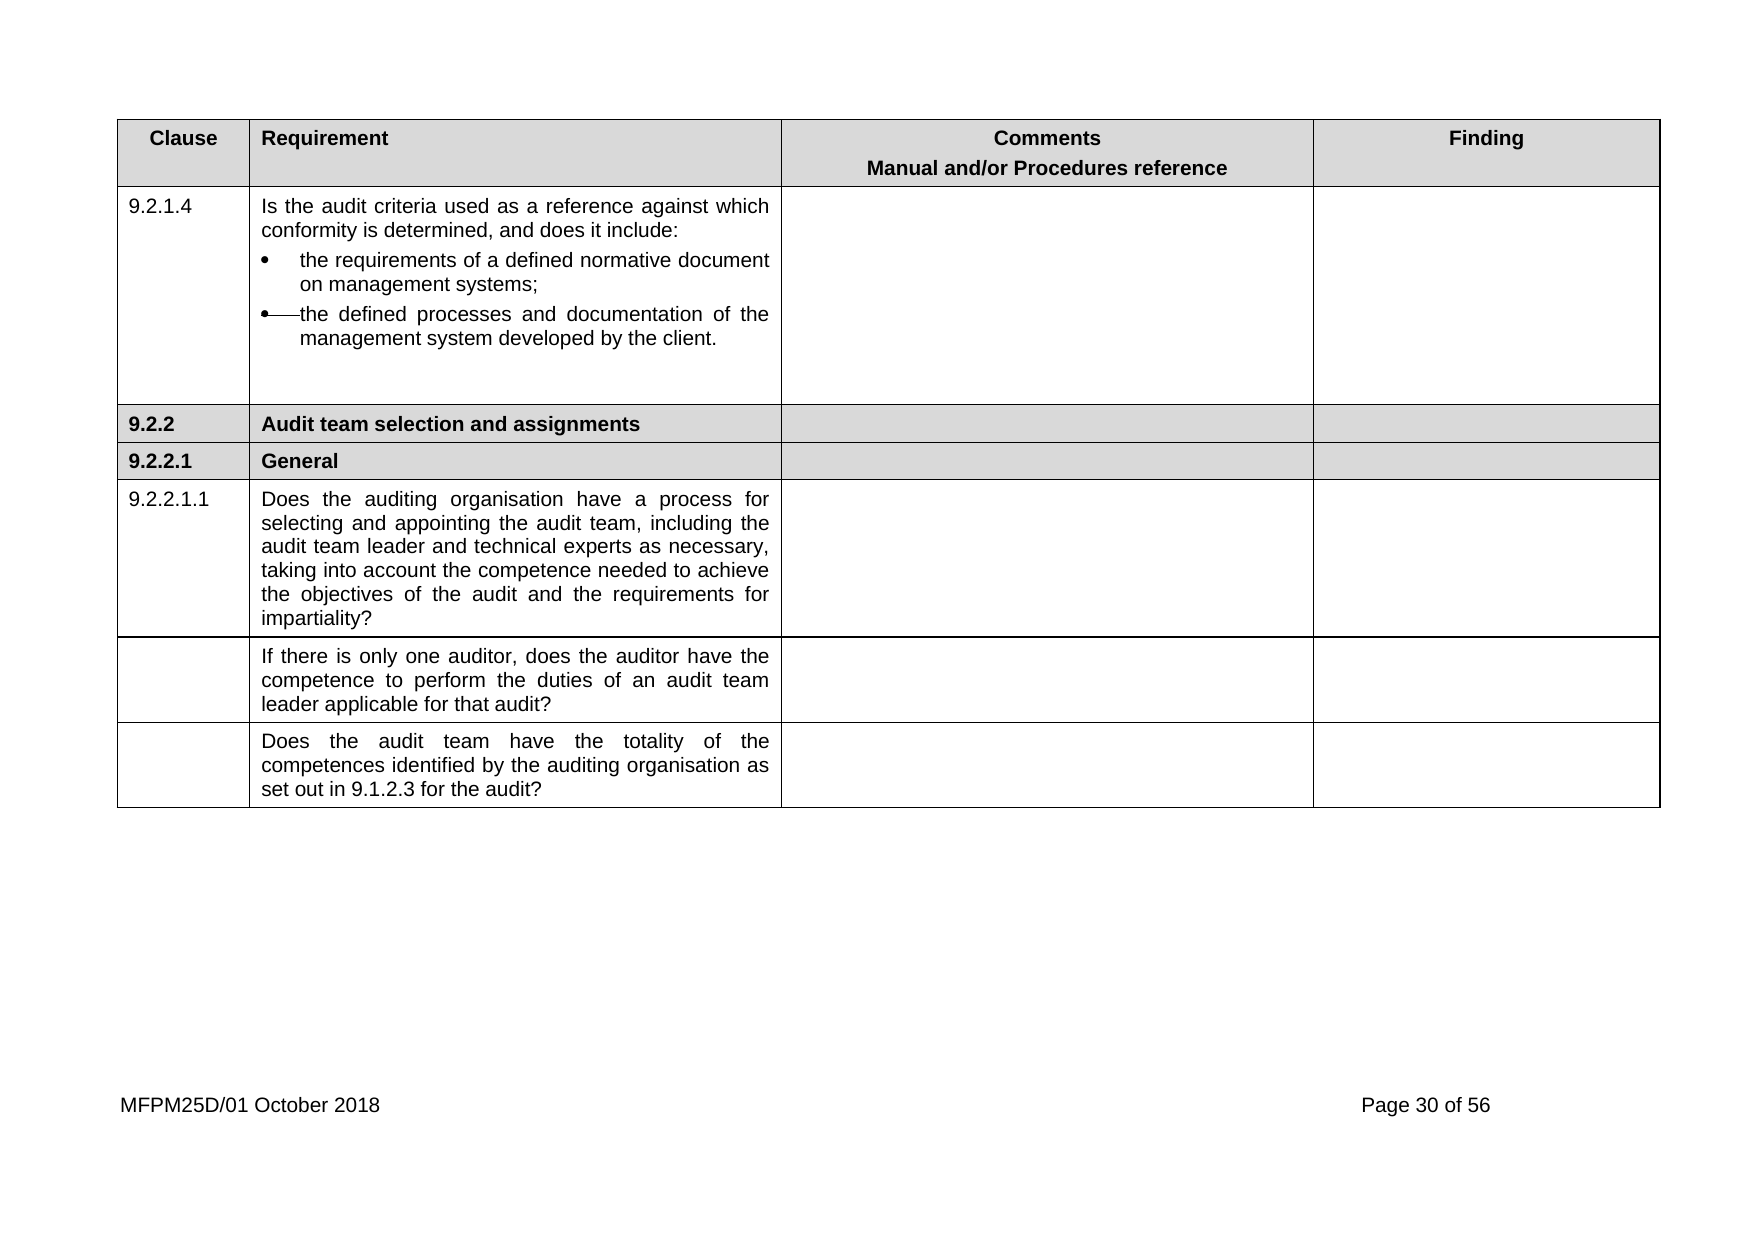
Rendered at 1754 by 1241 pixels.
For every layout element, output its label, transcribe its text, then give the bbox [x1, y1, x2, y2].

table_cell If there is only one auditor, does the auditor have the competence to perform the duties of an audit team leader applicable for that audit? [250, 638, 781, 722]
table_cell [782, 723, 1313, 807]
table_cell Audit team selection and assignments [250, 405, 781, 442]
table_cell [782, 443, 1313, 479]
table_cell [1314, 443, 1659, 479]
table_cell [1314, 187, 1659, 404]
table_cell [118, 723, 249, 807]
table_cell [118, 638, 249, 722]
table_cell [782, 480, 1313, 636]
table_cell [782, 187, 1313, 404]
table_cell [1314, 723, 1659, 807]
table_cell 9.2.2.1.1 [118, 480, 249, 636]
table_cell [782, 638, 1313, 722]
table_cell 9.2.1.4 [118, 187, 249, 404]
table_cell 9.2.2.1 [118, 443, 249, 479]
table_header Finding [1314, 120, 1659, 186]
table_header Requirement [250, 120, 781, 186]
table_cell Is the audit criteria used as a reference against which conformity is determined, and does it include: the requirements of a defined normative document on management systems; the defined processes and documentation of the management system developed by the client. [250, 187, 781, 404]
table_header Comments Manual and/or Procedures reference [782, 120, 1313, 186]
table_cell [782, 405, 1313, 442]
table_cell [1314, 638, 1659, 722]
table_cell Does the audit team have the totality of the competences identified by the auditing organisation as set out in 9.1.2.3 for the audit? [250, 723, 781, 807]
table_header Clause [118, 120, 249, 186]
table_cell [1314, 405, 1659, 442]
table_cell [1314, 480, 1659, 636]
table_cell General [250, 443, 781, 479]
table_cell Does the auditing organisation have a process for selecting and appointing the audit team, including the audit team leader and technical experts as necessary, taking into account the competence needed to achieve the objectives of the audit and the requirements for impartiality? [250, 480, 781, 636]
table_cell 9.2.2 [118, 405, 249, 442]
